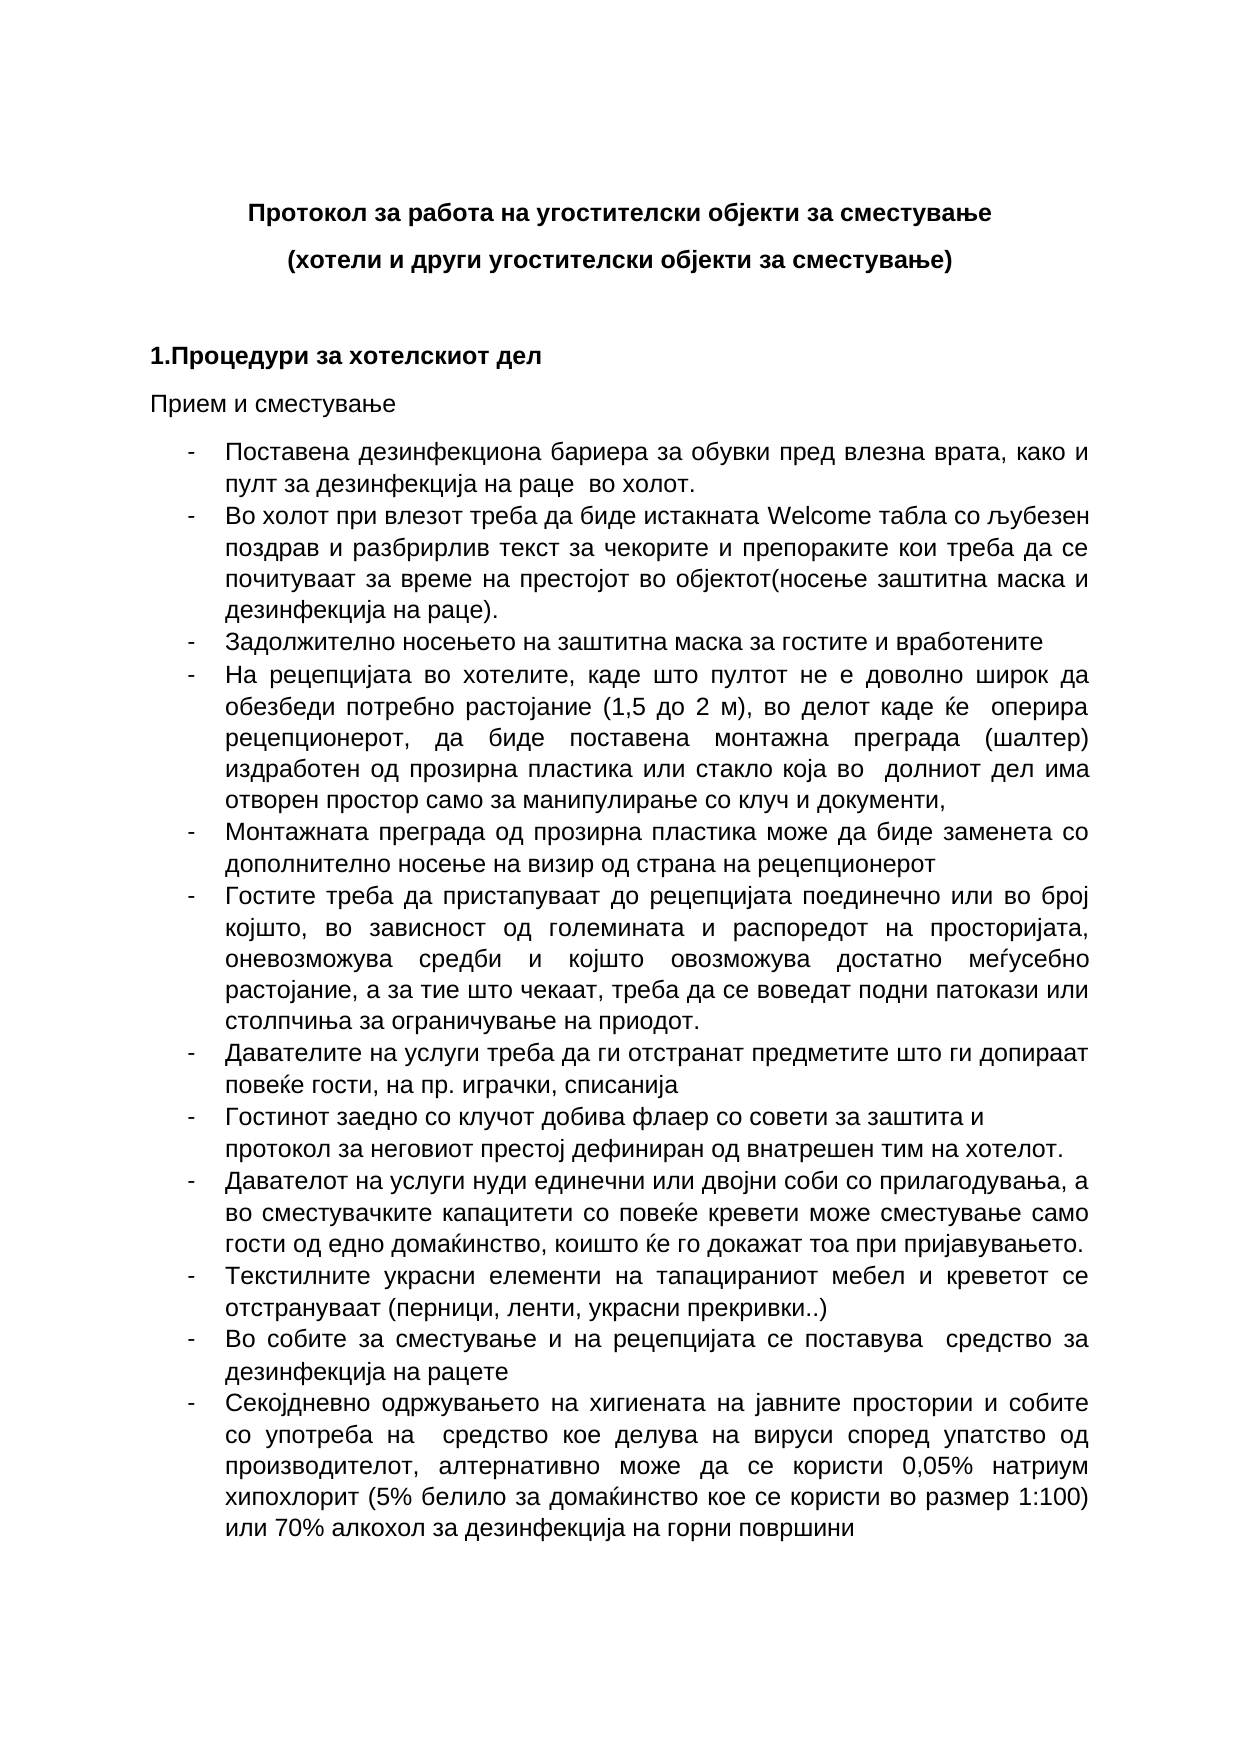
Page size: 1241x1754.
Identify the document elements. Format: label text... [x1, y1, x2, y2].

text (хотели и други угостителски објекти за сместување) [150, 245, 1090, 274]
list Секојдневно одржувањето на хигиената на јавните простории и собите со употреба на средство кое делува на вируси според упатство од производителот, алтернативно може да се користи 0,05% натриум хипохлорит (5% белило за домаќинство кое се користи во размер 1:100) или 70% алкохол за дезинфекција на горни површини [187, 1387, 1090, 1542]
list Во холот при влезот треба да биде истакната Welcome табла со љубезен поздрав и разбрирлив текст за чекорите и препораките кои треба да се почитуваат за време на престојот во објектот(носење заштитна маска и дезинфекција на раце). [187, 500, 1090, 624]
list Текстилните украсни елементи на тапацираниот мебел и креветот се отстрануваат (перници, ленти, украсни прекривки..) [187, 1260, 1090, 1321]
text Протокол за работа на угостителски објекти за сместување [150, 198, 1090, 226]
list Поставена дезинфекциона бариера за обувки пред влезна врата, како и пулт за дезинфекција на раце во холот. [187, 436, 1090, 498]
list Во собите за сместување и на рецепцијата се поставува средство за дезинфекција на рацете [187, 1324, 1090, 1385]
list Монтажната преграда од прозирна пластика може да биде заменета со дополнително носење на визир од страна на рецепционерот [187, 816, 1090, 878]
list Задолжително носењето на заштитна маска за гостите и вработените [187, 626, 1090, 657]
list Давателите на услуги треба да ги отстранат предметите што ги допираат повеќе гости, на пр. играчки, списанија [187, 1037, 1090, 1099]
list Гостите треба да пристапуваат до рецепцијата поединечно или во број којшто, во зависност од големината и распоредот на просторијата, оневозможува средби и којшто овозможува достатно меѓусебно растојание, а за тие што чекаат, треба да се воведат подни патокази или столпчиња за ограничување на приодот. [187, 880, 1090, 1035]
list Давателот на услуги нуди единечни или двојни соби со прилагодувања, а во сместувачките капацитети со повеќе кревети може сместување само гости од едно домаќинство, коишто ќе го докажат тоа при пријавувањето. [187, 1165, 1090, 1257]
list На рецепцијата во хотелите, каде што пултот не е доволно широк да обезбеди потребно растојание (1,5 до 2 м), во делот каде ќе оперира рецепционерот, да биде поставена монтажна преграда (шалтер) издработен од прозирна пластика или стакло која во долниот дел има отворен простор само за манипулирање со клуч и документи, [187, 659, 1090, 814]
text Прием и сместување [150, 388, 1090, 417]
text 1.Процедури за хотелскиот дел [150, 341, 1090, 369]
list Гостинот заедно со клучот добива флаер со совети за заштита и протокол за неговиот престој дефиниран од внатрешен тим на хотелот. [187, 1101, 1090, 1163]
